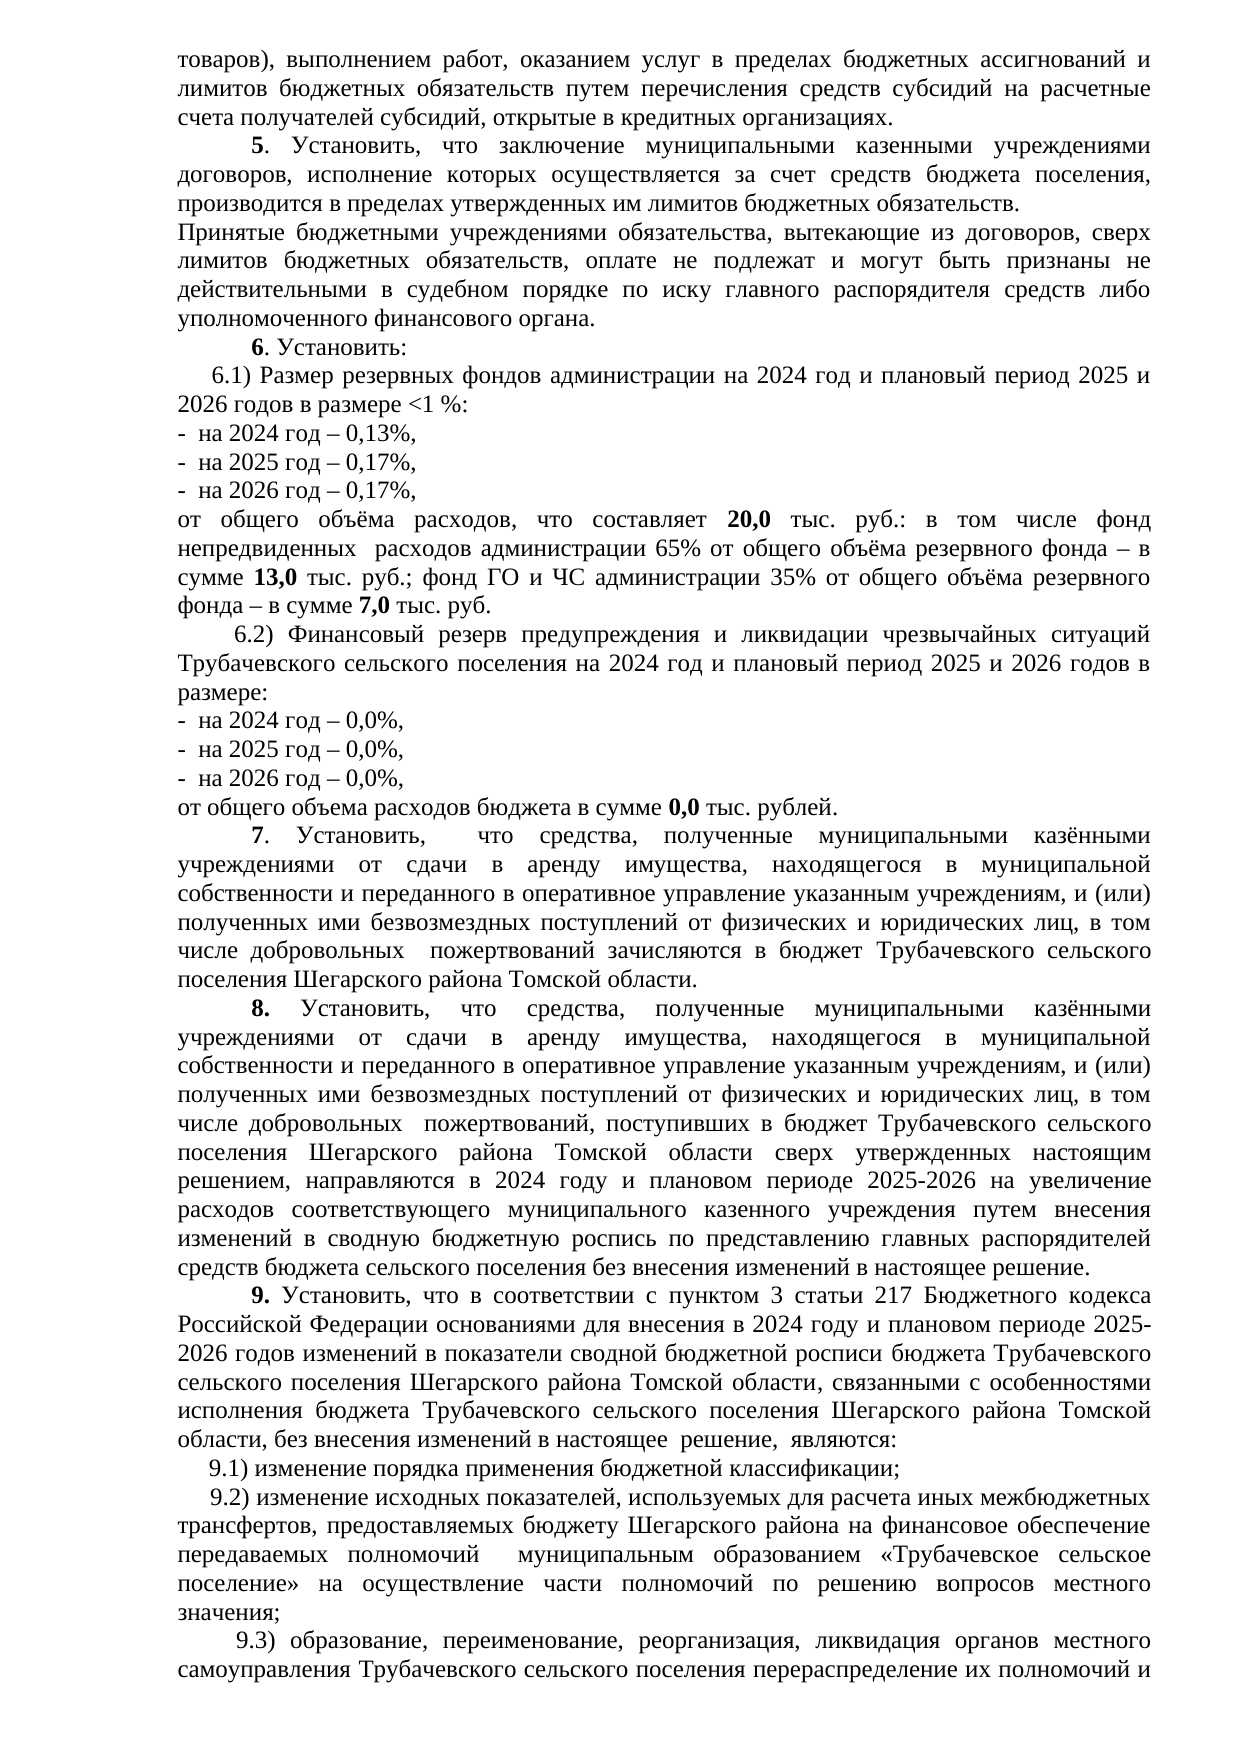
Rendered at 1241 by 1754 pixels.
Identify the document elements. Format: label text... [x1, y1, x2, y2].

text - на 2025 год – 0,17%, [177, 447, 1152, 476]
text от общего объема расходов бюджета в сумме 0,0 тыс. рублей. [177, 792, 1152, 821]
text - на 2026 год – 0,0%, [177, 763, 1152, 792]
text 6.2) Финансовый резерв предупреждения и ликвидации чрезвычайных ситуаций Трубачевского сельского поселения на 2024 год и плановый период 2025 и 2026 годов в размере: [177, 619, 1152, 706]
text 6.1) Размер резервных фондов администрации на 2024 год и плановый период 2025 и 2026 годов в размере <1 %: [177, 361, 1152, 418]
text - на 2025 год – 0,0%, [177, 734, 1152, 763]
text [177, 44, 1152, 131]
text 5. Установить, что заключение муниципальными казенными учреждениями договоров, исполнение которых осуществляется за счет средств бюджета поселения, производится в пределах утвержденных им лимитов бюджетных обязательств. [177, 131, 1152, 217]
text Принятые бюджетными учреждениями обязательства, вытекающие из договоров, сверх лимитов бюджетных обязательств, оплате не подлежат и могут быть признаны не действительными в судебном порядке по иску главного распорядителя средств либо уполномоченного финансового органа. [177, 217, 1152, 332]
text от общего объёма расходов, что составляет 20,0 тыс. руб.: в том числе фонд непредвиденных расходов администрации 65% от общего объёма резервного фонда – в сумме 13,0 тыс. руб.; фонд ГО и ЧС администрации 35% от общего объёма резервного фонда – в сумме 7,0 тыс. руб. [177, 504, 1152, 619]
text 8. Установить, что средства, полученные муниципальными казёнными учреждениями от сдачи в аренду имущества, находящегося в муниципальной собственности и переданного в оперативное управление указанным учреждениям, и (или) полученных ими безвозмездных поступлений от физических и юридических лиц, в том числе добровольных пожертвований, поступивших в бюджет Трубачевского сельского поселения Шегарского района Томской области сверх утвержденных настоящим решением, направляются в 2024 году и плановом периоде 2025-2026 на увеличение расходов соответствующего муниципального казенного учреждения путем внесения изменений в сводную бюджетную роспись по представлению главных распорядителей средств бюджета сельского поселения без внесения изменений в настоящее решение. [177, 993, 1152, 1281]
text 7. Установить, что средства, полученные муниципальными казёнными учреждениями от сдачи в аренду имущества, находящегося в муниципальной собственности и переданного в оперативное управление указанным учреждениям, и (или) полученных ими безвозмездных поступлений от физических и юридических лиц, в том числе добровольных пожертвований зачисляются в бюджет Трубачевского сельского поселения Шегарского района Томской области. [177, 821, 1152, 993]
text 6. Установить: [177, 332, 1152, 361]
text 9.2) изменение исходных показателей, используемых для расчета иных межбюджетных трансфертов, предоставляемых бюджету Шегарского района на финансовое обеспечение передаваемых полномочий муниципальным образованием «Трубачевское сельское поселение» на осуществление части полномочий по решению вопросов местного значения; [177, 1482, 1152, 1626]
text - на 2026 год – 0,17%, [177, 476, 1152, 504]
text 9. Установить, что в соответствии с пунктом 3 статьи 217 Бюджетного кодекса Российской Федерации основаниями для внесения в 2024 году и плановом периоде 2025-2026 годов изменений в показатели сводной бюджетной росписи бюджета Трубачевского сельского поселения Шегарского района Томской области, связанными с особенностями исполнения бюджета Трубачевского сельского поселения Шегарского района Томской области, без внесения изменений в настоящее решение, являются: [177, 1281, 1152, 1453]
text - на 2024 год – 0,0%, [177, 706, 1152, 734]
text 9.1) изменение порядка применения бюджетной классификации; [177, 1453, 1152, 1482]
text - на 2024 год – 0,13%, [177, 418, 1152, 447]
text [177, 1626, 1152, 1683]
